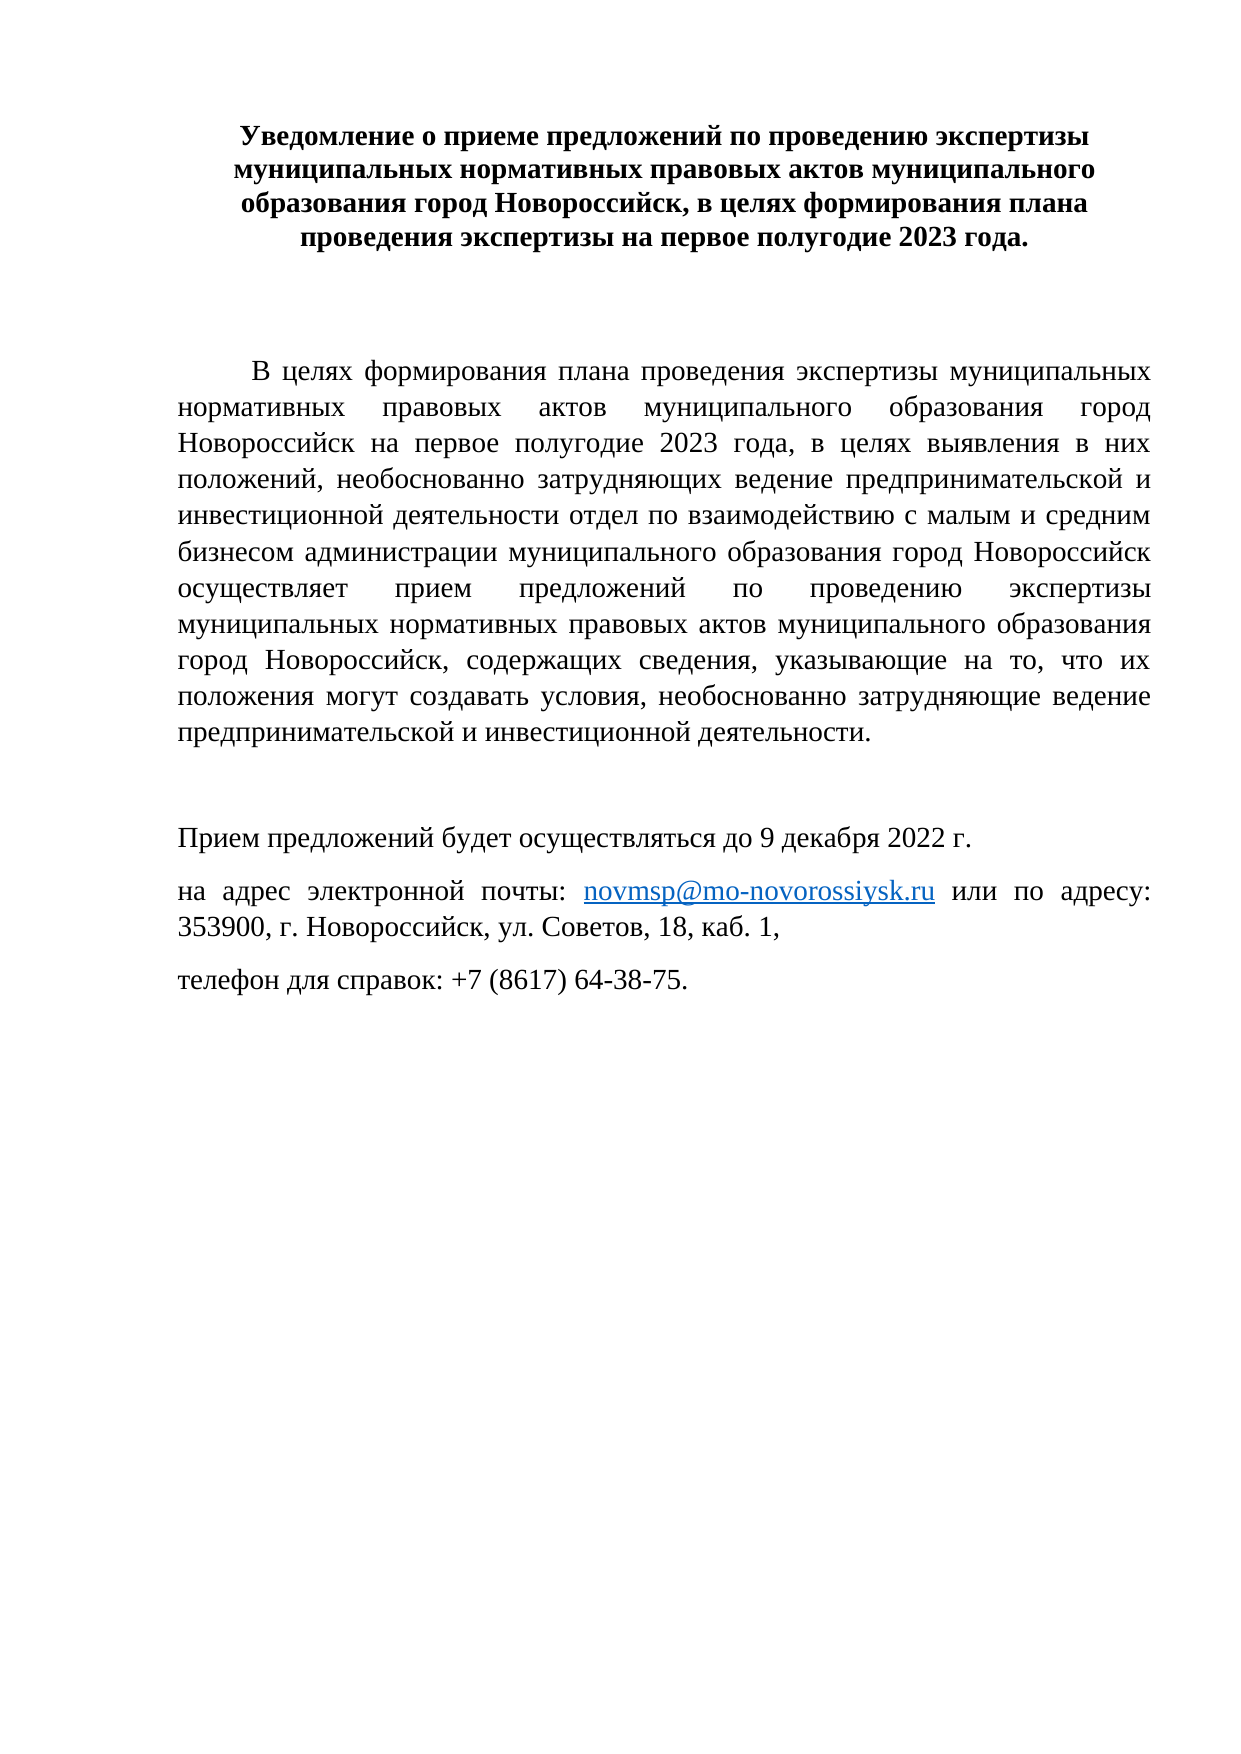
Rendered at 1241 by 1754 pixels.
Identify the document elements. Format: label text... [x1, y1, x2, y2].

text В целях формирования плана проведения экспертизы муниципальных нормативных правовых актов муниципального образования город Новороссийск на первое полугодие 2023 года, в целях выявления в них положений, необоснованно затрудняющих ведение предпринимательской и инвестиционной деятельности отдел по взаимодействию с малым и средним бизнесом администрации муниципального образования город Новороссийск осуществляет прием предложений по проведению экспертизы муниципальных нормативных правовых актов муниципального образования город Новороссийск, содержащих сведения, указывающие на то, что их положения могут создавать условия, необоснованно затрудняющие ведение предпринимательской и инвестиционной деятельности. [177, 353, 1152, 748]
text телефон для справок: +7 (8617) 64-38-75. [177, 962, 1152, 995]
text на адрес электронной почты: novmsp@mo-novorossiysk.ru или по адресу: 353900, г. Новороссийск, ул. Советов, 18, каб. 1, [177, 873, 1152, 942]
text Прием предложений будет осуществляться до 9 декабря 2022 г. [177, 820, 1152, 853]
text Уведомление о приеме предложений по проведению экспертизы муниципальных нормативных правовых актов муниципального образования город Новороссийск, в целях формирования плана проведения экспертизы на первое полугодие 2023 года. [177, 118, 1152, 252]
